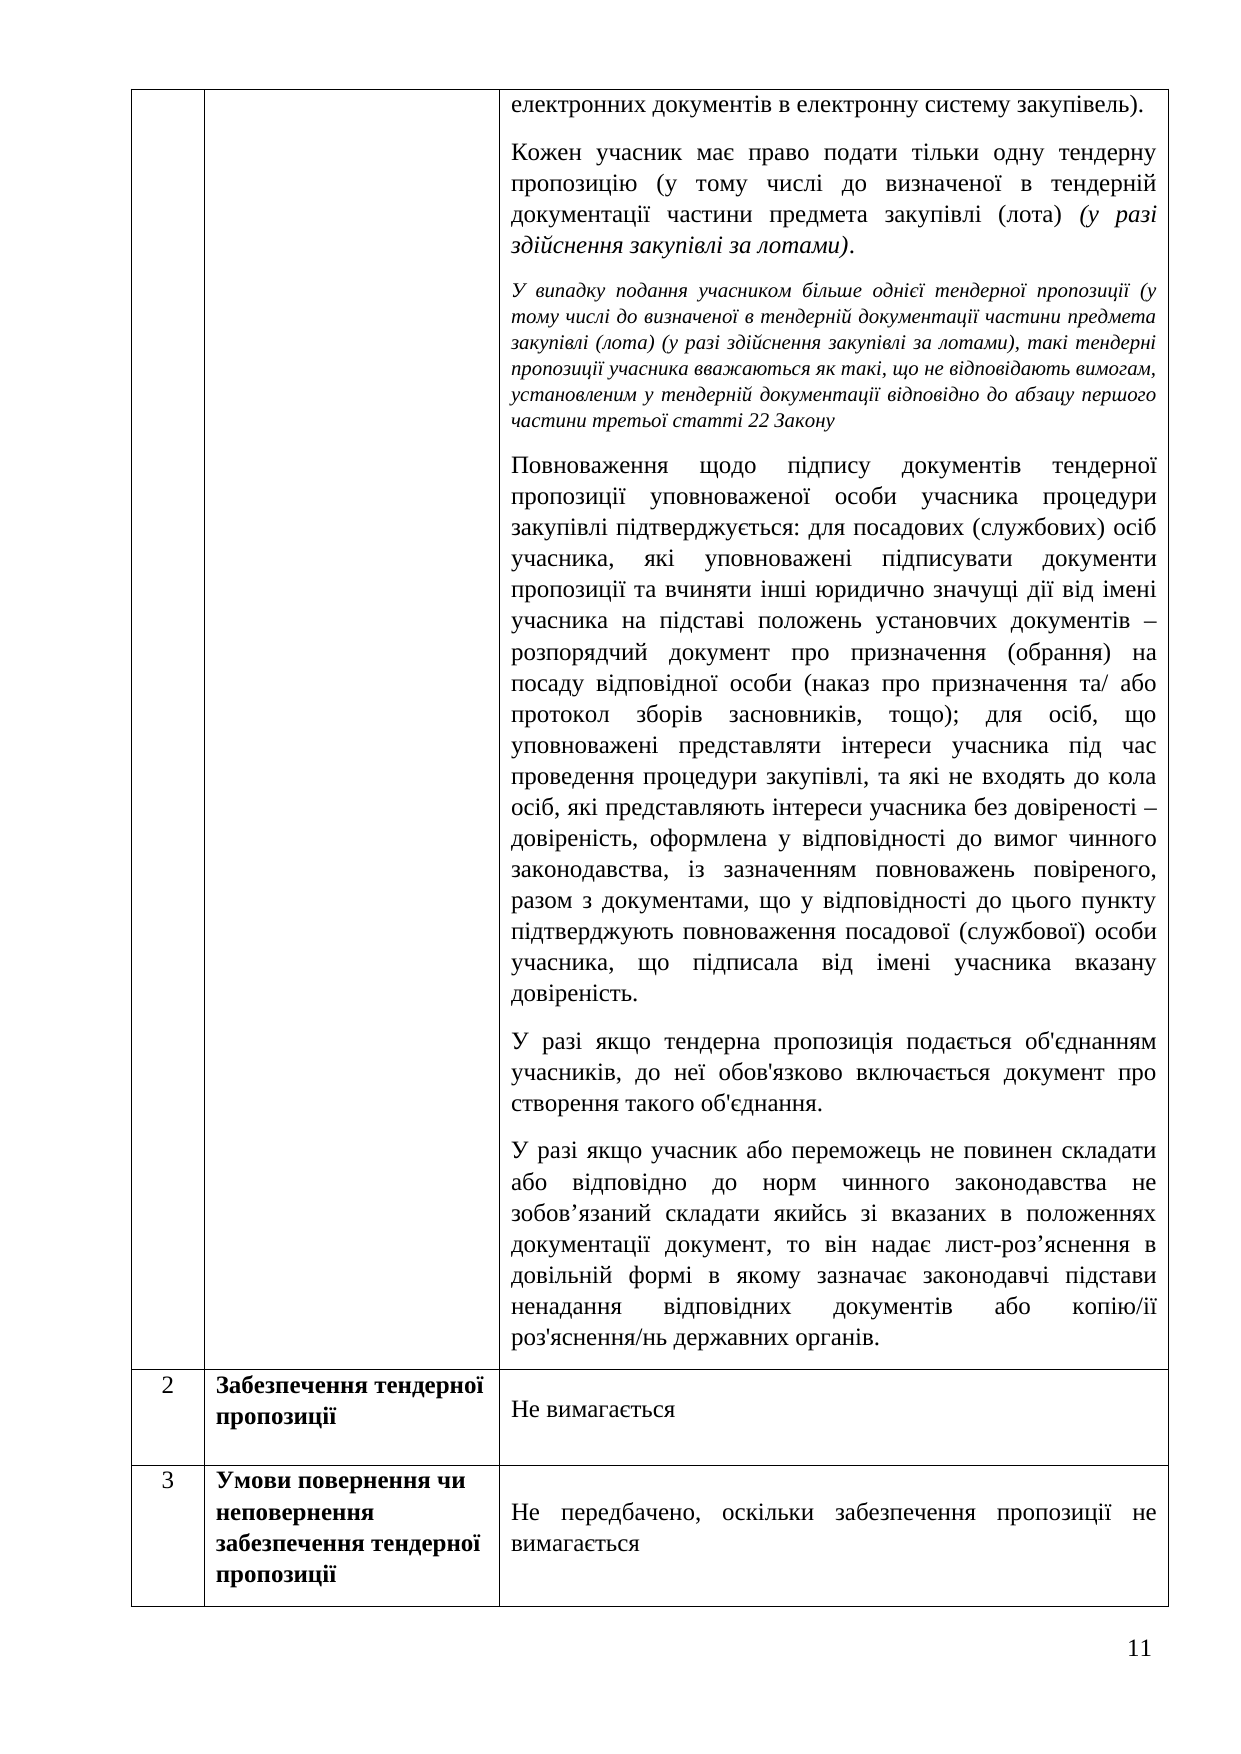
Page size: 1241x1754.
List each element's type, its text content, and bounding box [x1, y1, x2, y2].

table_cell 2 [132, 1370, 204, 1464]
table_cell Не передбачено, оскільки забезпечення пропозиції не вимагається [500, 1466, 1168, 1606]
table_cell 1 [132, 90, 204, 1369]
table_cell Забезпечення тендерної пропозиції [205, 1370, 499, 1464]
table_cell 3 [132, 1466, 204, 1606]
table_cell Умови повернення чи неповернення забезпечення тендерної пропозиції [205, 1466, 499, 1606]
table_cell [500, 90, 1168, 1369]
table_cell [205, 90, 499, 1369]
table_cell Не вимагається [500, 1370, 1168, 1464]
